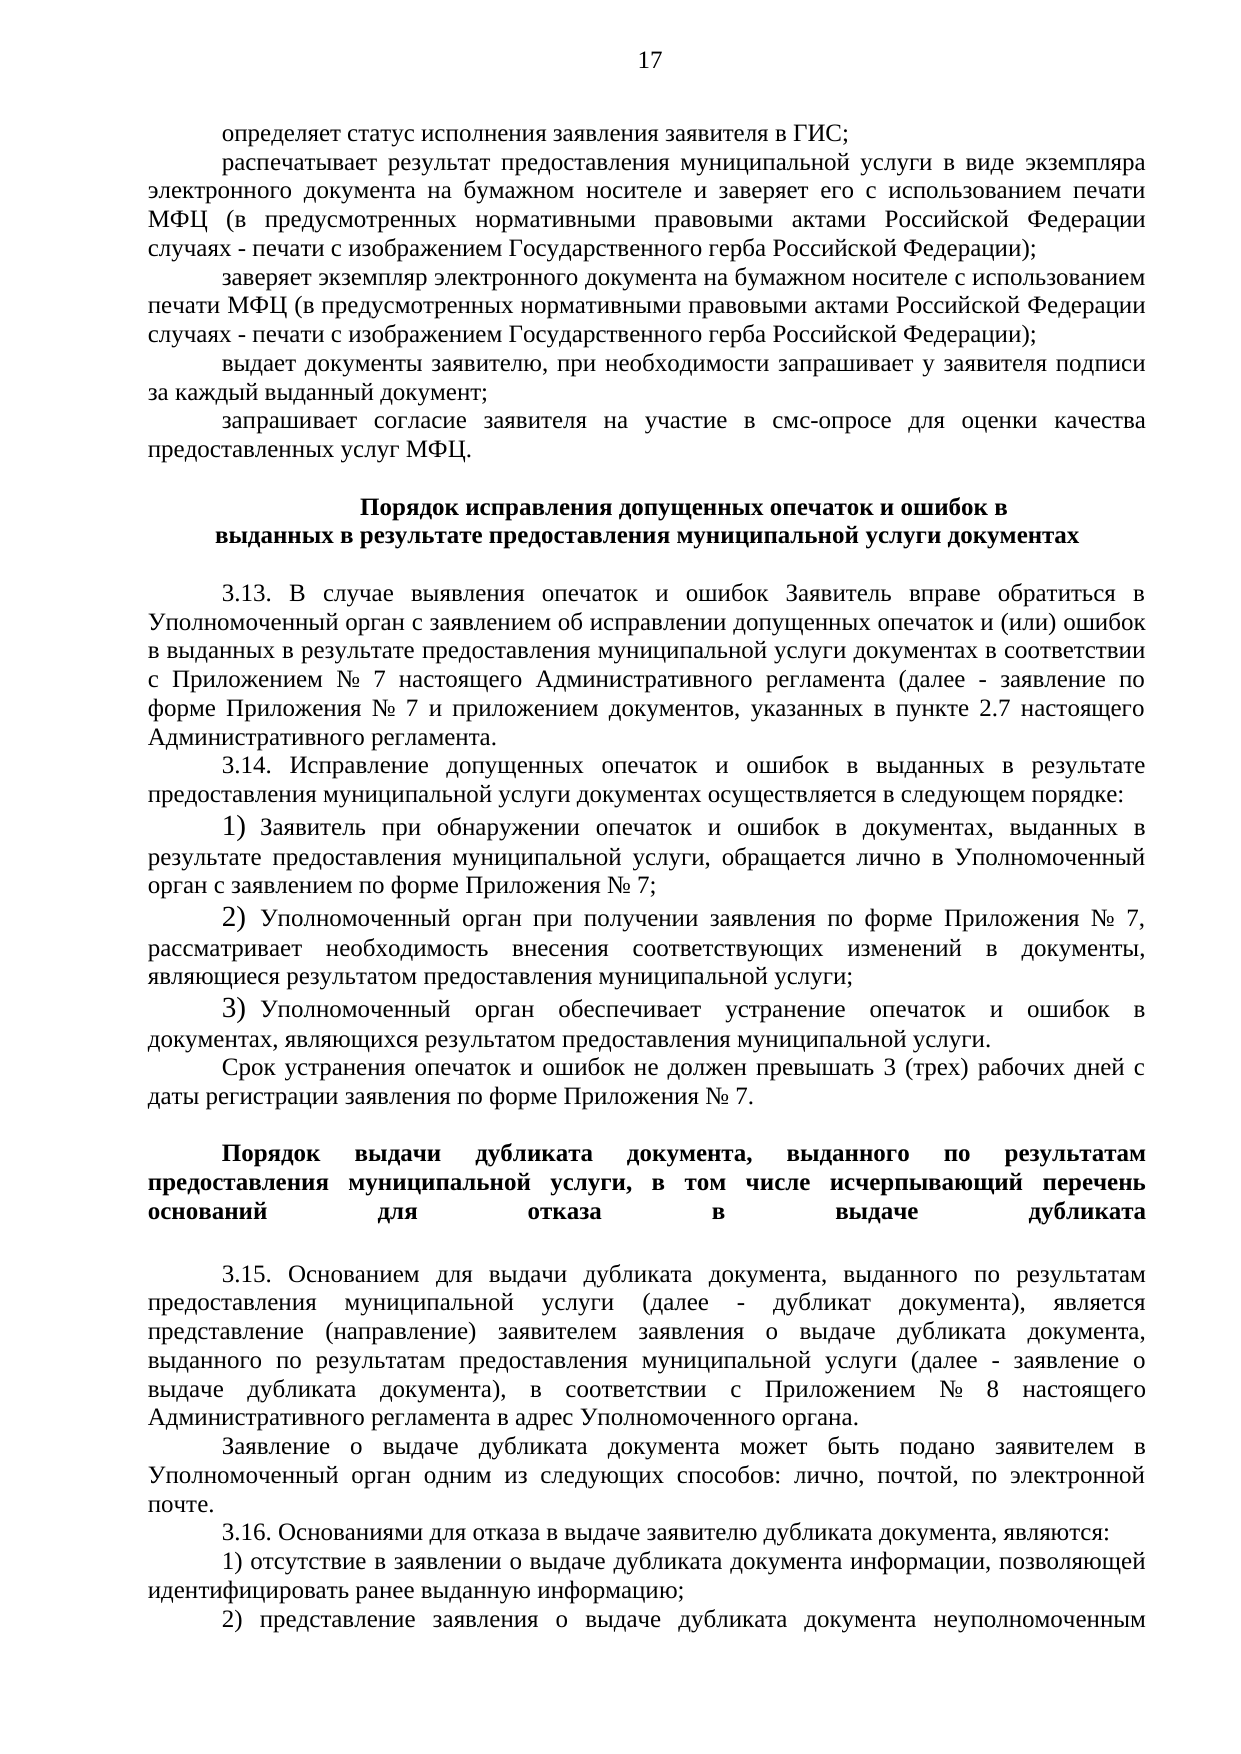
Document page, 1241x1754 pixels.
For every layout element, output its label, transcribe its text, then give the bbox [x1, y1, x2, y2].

text Заявление о выдаче дубликата документа может быть подано заявителем в Уполномоченный орган одним из следующих способов: лично, почтой, по электронной почте. [148, 1431, 1147, 1517]
text 3.13. В случае выявления опечаток и ошибок Заявитель вправе обратиться в Уполномоченный орган с заявлением об исправлении допущенных опечаток и (или) ошибок в выданных в результате предоставления муниципальной услуги документах в соответствии с Приложением № 7 настоящего Административного регламента (далее - заявление по форме Приложения № 7 и приложением документов, указанных в пункте 2.7 настоящего Административного регламента. [148, 578, 1146, 751]
text выдает документы заявителю, при необходимости запрашивает у заявителя подписи за каждый выданный документ; [148, 348, 1146, 406]
text 3.14. Исправление допущенных опечаток и ошибок в выданных в результате предоставления муниципальной услуги документах осуществляется в следующем порядке: [148, 751, 1146, 808]
text 1) отсутствие в заявлении о выдаче дубликата документа информации, позволяющей идентифицировать ранее выданную информацию; [148, 1546, 1147, 1604]
list Уполномоченный орган обеспечивает устранение опечаток и ошибок в документах, являющихся результатом предоставления муниципальной услуги. [148, 990, 1146, 1052]
list Заявитель при обнаружении опечаток и ошибок в документах, выданных в результате предоставления муниципальной услуги, обращается лично в Уполномоченный орган с заявлением по форме Приложения № 7; [148, 808, 1146, 899]
list Уполномоченный орган при получении заявления по форме Приложения № 7, рассматривает необходимость внесения соответствующих изменений в документы, являющиеся результатом предоставления муниципальной услуги; [148, 899, 1146, 990]
text распечатывает результат предоставления муниципальной услуги в виде экземпляра электронного документа на бумажном носителе и заверяет его с использованием печати МФЦ (в предусмотренных нормативными правовыми актами Российской Федерации случаях - печати с изображением Государственного герба Российской Федерации); [148, 147, 1146, 262]
text запрашивает согласие заявителя на участие в смс-опросе для оценки качества предоставленных услуг МФЦ. [148, 406, 1146, 463]
text Срок устранения опечаток и ошибок не должен превышать 3 (трех) рабочих дней с даты регистрации заявления по форме Приложения № 7. [148, 1052, 1146, 1110]
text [148, 1604, 1147, 1632]
text Порядок исправления допущенных опечаток и ошибок в выданных в результате предоставления муниципальной услуги документах [148, 492, 1146, 549]
text заверяет экземпляр электронного документа на бумажном носителе с использованием печати МФЦ (в предусмотренных нормативными правовыми актами Российской Федерации случаях - печати с изображением Государственного герба Российской Федерации); [148, 262, 1146, 348]
text Порядок выдачи дубликата документа, выданного по результатам предоставления муниципальной услуги, в том числе исчерпывающий перечень оснований для отказа в выдаче дубликата [148, 1138, 1147, 1259]
text 3.16. Основаниями для отказа в выдаче заявителю дубликата документа, являются: [148, 1517, 1147, 1546]
text 3.15. Основанием для выдачи дубликата документа, выданного по результатам предоставления муниципальной услуги (далее - дубликат документа), является представление (направление) заявителем заявления о выдаче дубликата документа, выданного по результатам предоставления муниципальной услуги (далее - заявление о выдаче дубликата документа), в соответствии с Приложением № 8 настоящего Административного регламента в адрес Уполномоченного органа. [148, 1259, 1147, 1431]
text определяет статус исполнения заявления заявителя в ГИС; [148, 118, 1146, 147]
